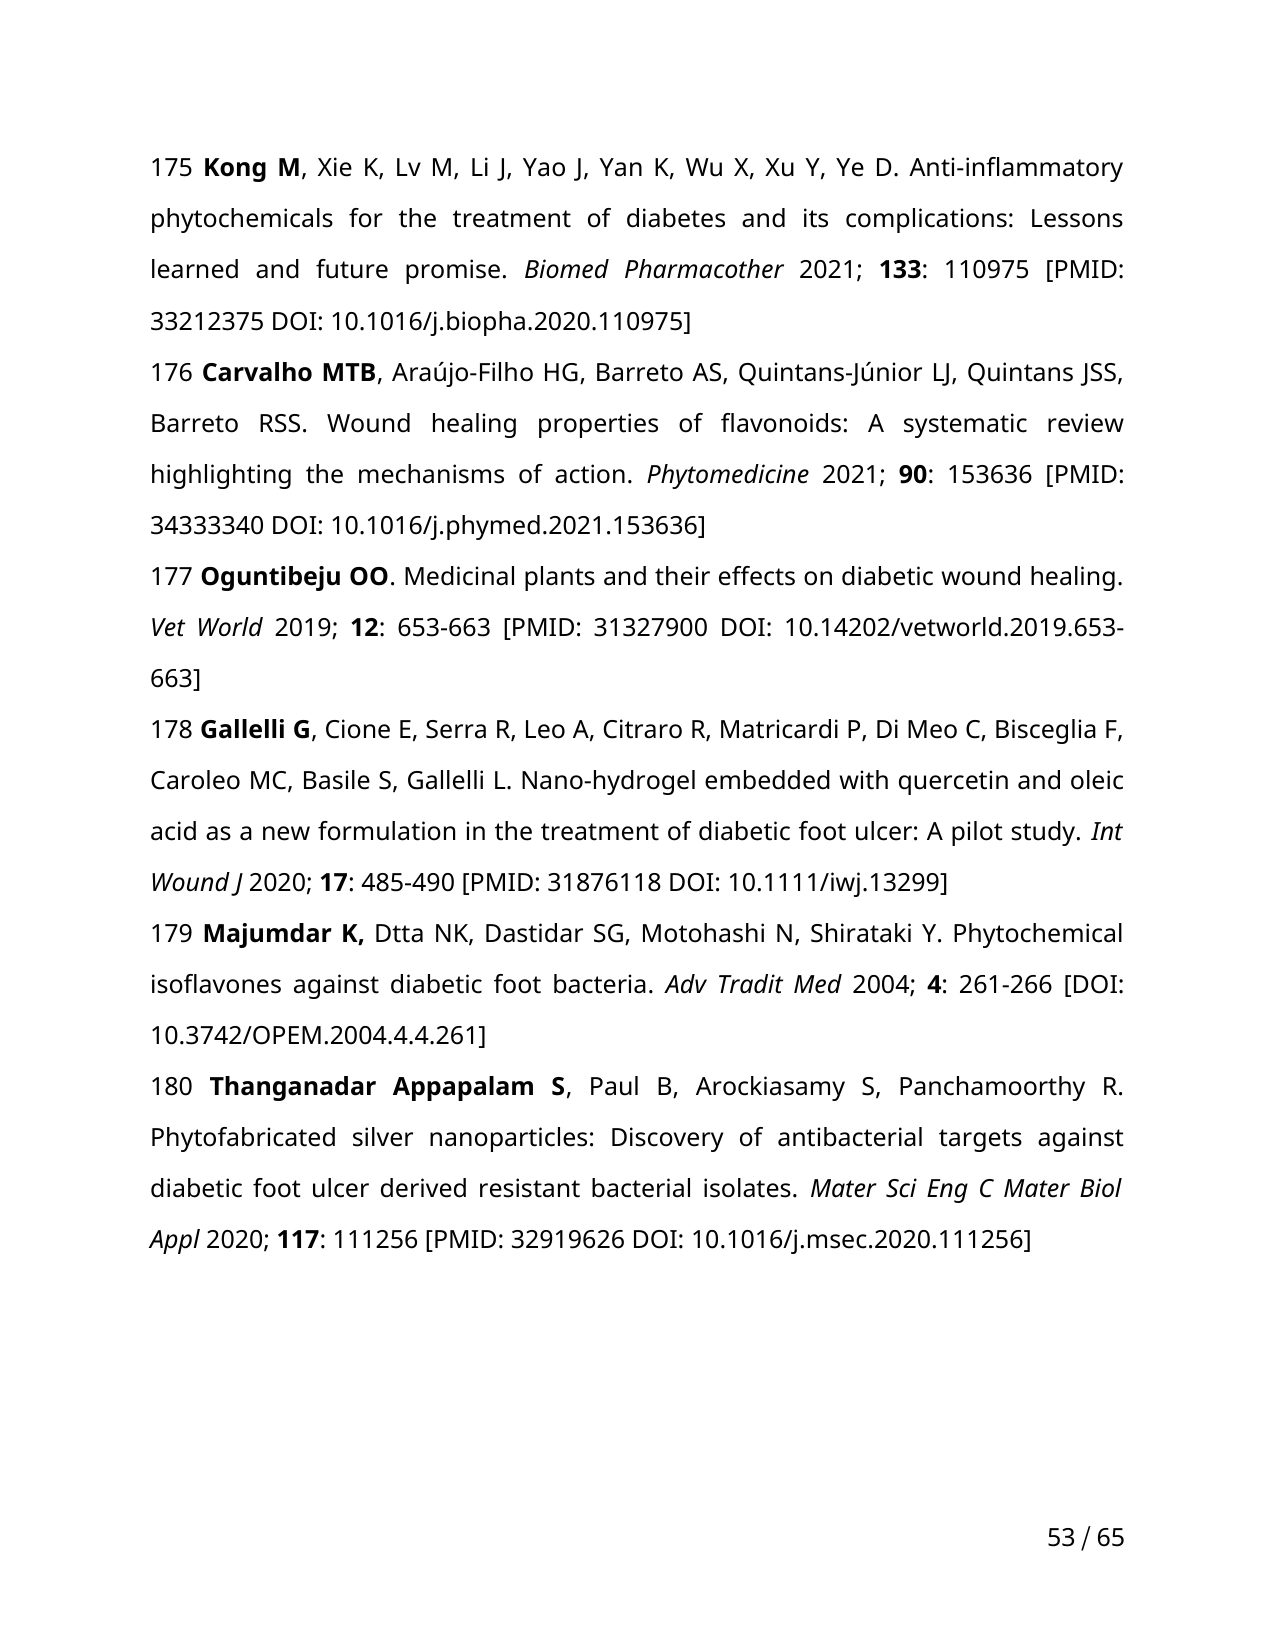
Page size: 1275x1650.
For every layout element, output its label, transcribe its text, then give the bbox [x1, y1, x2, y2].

text 176 Carvalho MTB, Araújo-Filho HG, Barreto AS, Quintans-Júnior LJ, Quintans JSS, Barreto RSS. Wound healing properties of flavonoids: A systematic review highlighting the mechanisms of action. Phytomedicine 2021; 90: 153636 [PMID: 34333340 DOI: 10.1016/j.phymed.2021.153636] [150, 354, 1125, 541]
text 177 Oguntibeju OO. Medicinal plants and their effects on diabetic wound healing. Vet World 2019; 12: 653-663 [PMID: 31327900 DOI: 10.14202/vetworld.2019.653-663] [150, 558, 1125, 694]
text 179 Majumdar K, Dtta NK, Dastidar SG, Motohashi N, Shirataki Y. Phytochemical isoflavones against diabetic foot bacteria. Adv Tradit Med 2004; 4: 261-266 [DOI: 10.3742/OPEM.2004.4.4.261] [150, 916, 1125, 1052]
text 178 Gallelli G, Cione E, Serra R, Leo A, Citraro R, Matricardi P, Di Meo C, Bisceglia F, Caroleo MC, Basile S, Gallelli L. Nano-hydrogel embedded with quercetin and oleic acid as a new formulation in the treatment of diabetic foot ulcer: A pilot study. Int Wound J 2020; 17: 485-490 [PMID: 31876118 DOI: 10.1111/iwj.13299] [150, 711, 1125, 899]
text 180 Thanganadar Appapalam S, Paul B, Arockiasamy S, Panchamoorthy R. Phytofabricated silver nanoparticles: Discovery of antibacterial targets against diabetic foot ulcer derived resistant bacterial isolates. Mater Sci Eng C Mater Biol Appl 2020; 117: 111256 [PMID: 32919626 DOI: 10.1016/j.msec.2020.111256] [150, 1069, 1125, 1256]
text 175 Kong M, Xie K, Lv M, Li J, Yao J, Yan K, Wu X, Xu Y, Ye D. Anti-inflammatory phytochemicals for the treatment of diabetes and its complications: Lessons learned and future promise. Biomed Pharmacother 2021; 133: 110975 [PMID: 33212375 DOI: 10.1016/j.biopha.2020.110975] [150, 150, 1125, 337]
